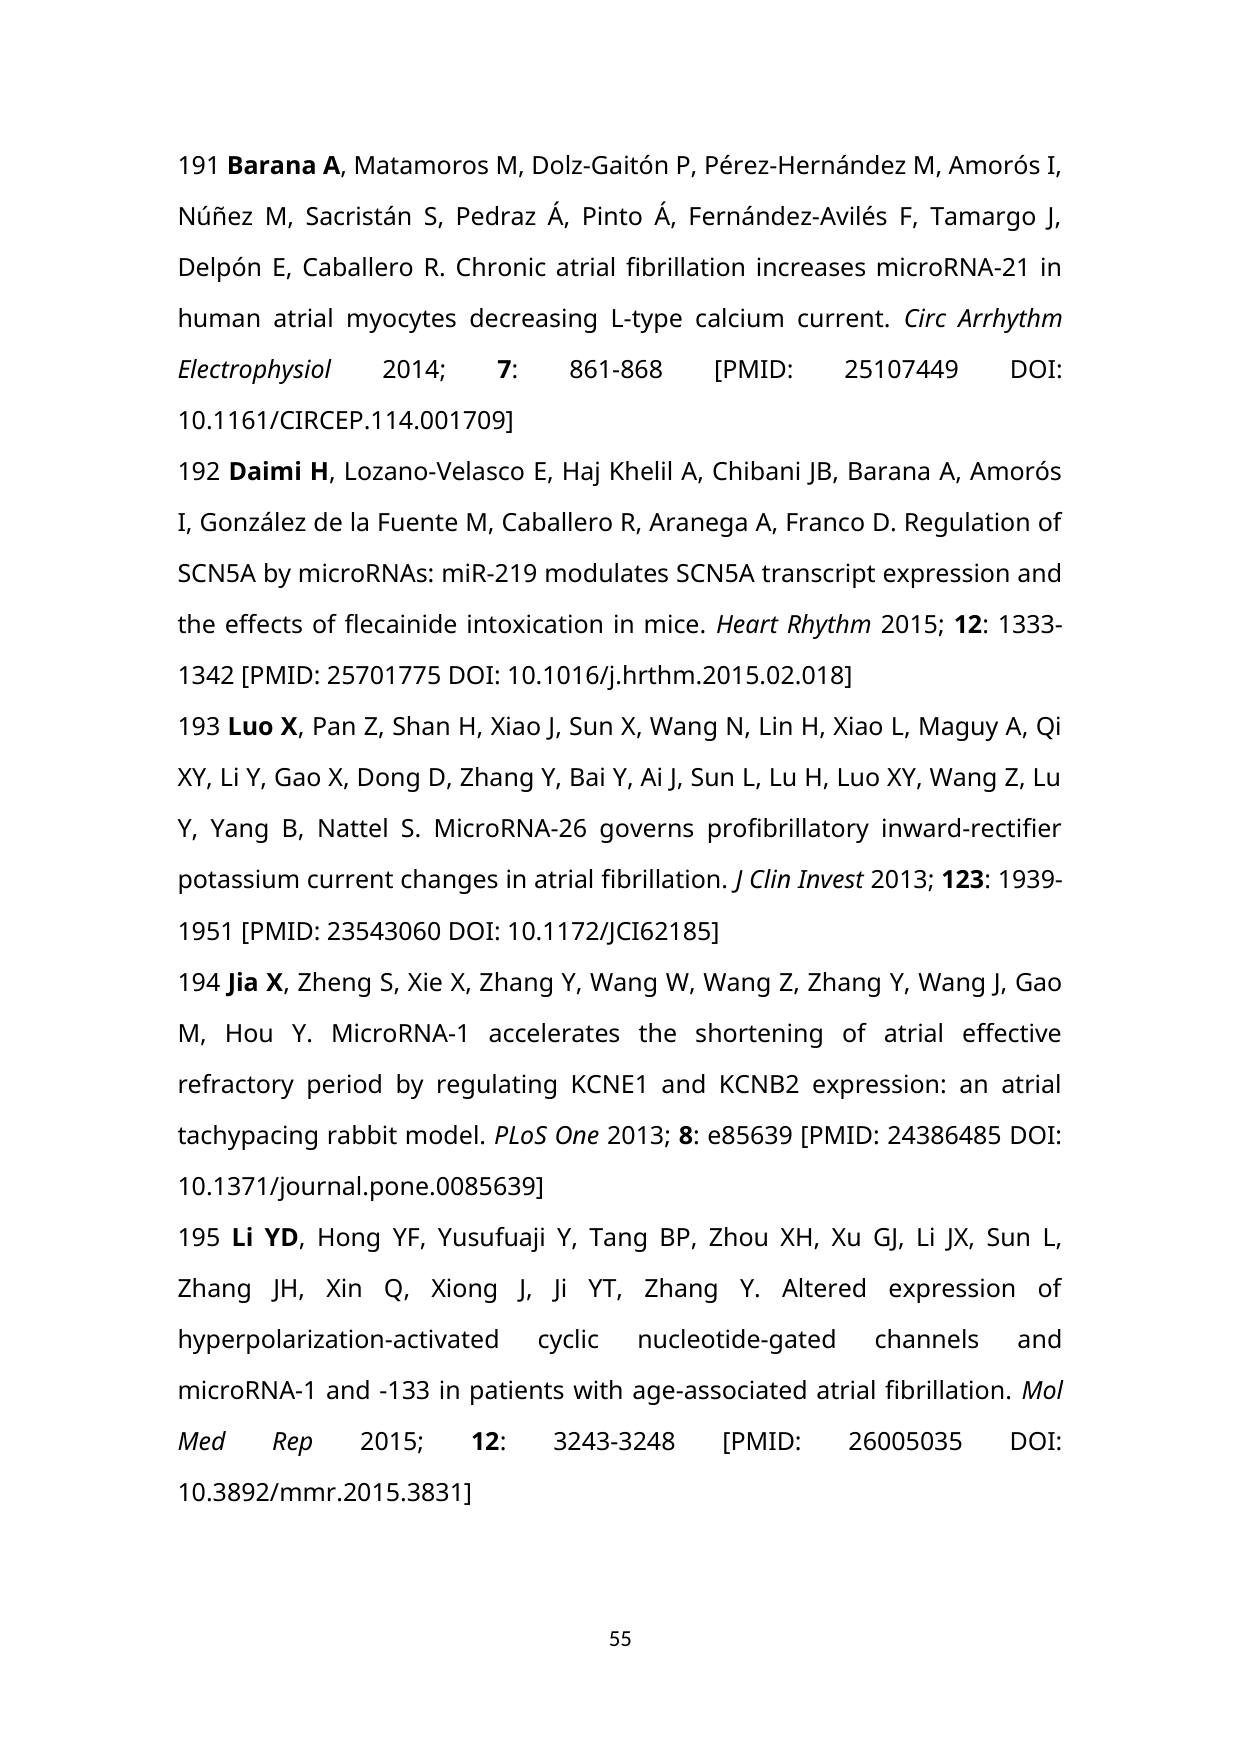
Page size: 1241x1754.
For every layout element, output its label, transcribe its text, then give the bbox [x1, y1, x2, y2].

text 191 Barana A, Matamoros M, Dolz-Gaitón P, Pérez-Hernández M, Amorós I, Núñez M, Sacristán S, Pedraz Á, Pinto Á, Fernández-Avilés F, Tamargo J, Delpón E, Caballero R. Chronic atrial fibrillation increases microRNA-21 in human atrial myocytes decreasing L-type calcium current. Circ Arrhythm Electrophysiol 2014; 7: 861-868 [PMID: 25107449 DOI: 10.1161/CIRCEP.114.001709] [177, 148, 1063, 437]
text 192 Daimi H, Lozano-Velasco E, Haj Khelil A, Chibani JB, Barana A, Amorós I, González de la Fuente M, Caballero R, Aranega A, Franco D. Regulation of SCN5A by microRNAs: miR-219 modulates SCN5A transcript expression and the effects of flecainide intoxication in mice. Heart Rhythm 2015; 12: 1333-1342 [PMID: 25701775 DOI: 10.1016/j.hrthm.2015.02.018] [177, 454, 1063, 692]
text 194 Jia X, Zheng S, Xie X, Zhang Y, Wang W, Wang Z, Zhang Y, Wang J, Gao M, Hou Y. MicroRNA-1 accelerates the shortening of atrial effective refractory period by regulating KCNE1 and KCNB2 expression: an atrial tachypacing rabbit model. PLoS One 2013; 8: e85639 [PMID: 24386485 DOI: 10.1371/journal.pone.0085639] [177, 964, 1063, 1202]
text 193 Luo X, Pan Z, Shan H, Xiao J, Sun X, Wang N, Lin H, Xiao L, Maguy A, Qi XY, Li Y, Gao X, Dong D, Zhang Y, Bai Y, Ai J, Sun L, Lu H, Luo XY, Wang Z, Lu Y, Yang B, Nattel S. MicroRNA-26 governs profibrillatory inward-rectifier potassium current changes in atrial fibrillation. J Clin Invest 2013; 123: 1939-1951 [PMID: 23543060 DOI: 10.1172/JCI62185] [177, 709, 1063, 947]
text 195 Li YD, Hong YF, Yusufuaji Y, Tang BP, Zhou XH, Xu GJ, Li JX, Sun L, Zhang JH, Xin Q, Xiong J, Ji YT, Zhang Y. Altered expression of hyperpolarization-activated cyclic nucleotide-gated channels and microRNA-1 and -133 in patients with age-associated atrial fibrillation. Mol Med Rep 2015; 12: 3243-3248 [PMID: 26005035 DOI: 10.3892/mmr.2015.3831] [177, 1219, 1063, 1509]
